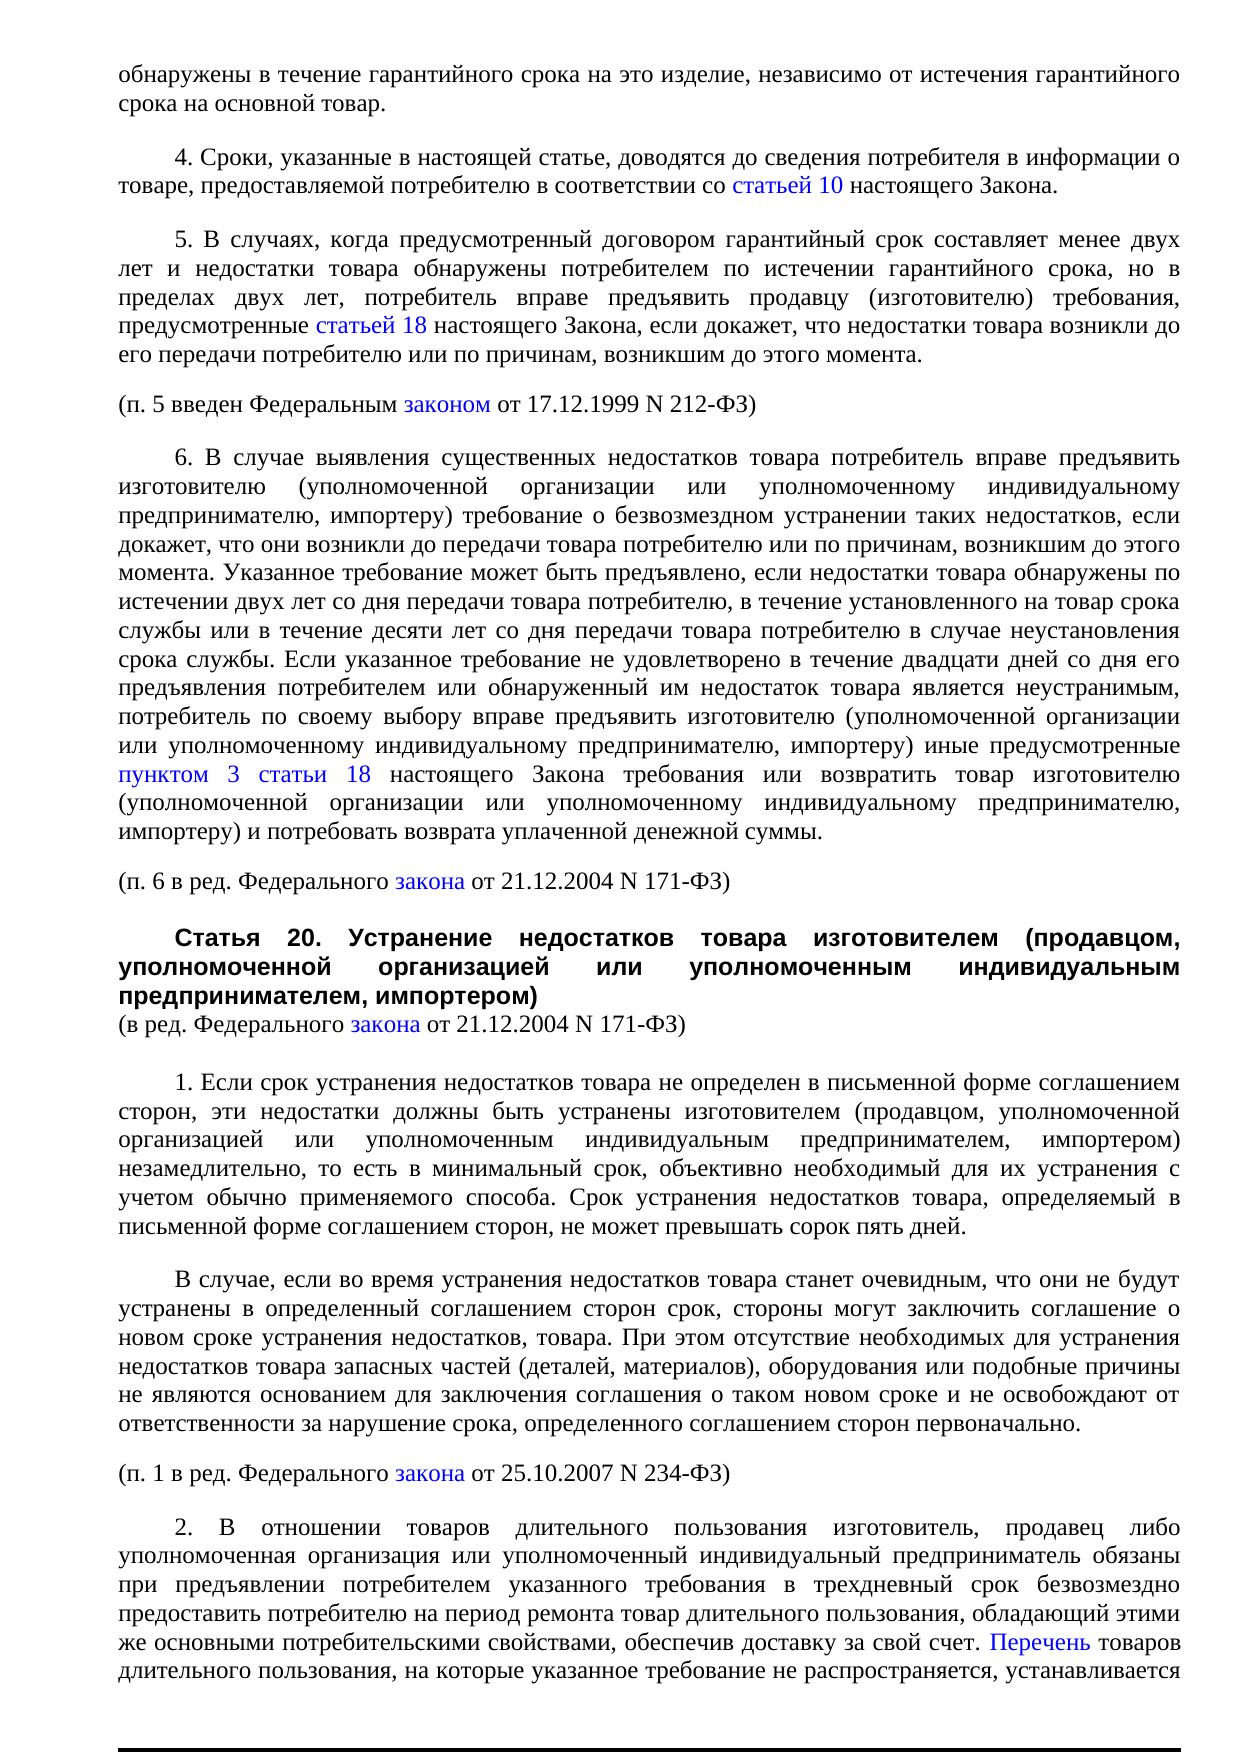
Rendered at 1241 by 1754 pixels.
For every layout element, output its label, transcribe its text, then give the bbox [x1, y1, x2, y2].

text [118, 59, 1181, 117]
text 5. В случаях, когда предусмотренный договором гарантийный срок составляет менее двух лет и недостатки товара обнаружены потребителем по истечении гарантийного срока, но в пределах двух лет, потребитель вправе предъявить продавцу (изготовителю) требования, предусмотренные статьей 18 настоящего Закона, если докажет, что недостатки товара возникли до его передачи потребителю или по причинам, возникшим до этого момента. [118, 224, 1181, 368]
text 4. Сроки, указанные в настоящей статье, доводятся до сведения потребителя в информации о товаре, предоставляемой потребителю в соответствии со статьей 10 настоящего Закона. [118, 142, 1181, 199]
text В случае, если во время устранения недостатков товара станет очевидным, что они не будут устранены в определенный соглашением сторон срок, стороны могут заключить соглашение о новом сроке устранения недостатков, товара. При этом отсутствие необходимых для устранения недостатков товара запасных частей (деталей, материалов), оборудования или подобные причины не являются основанием для заключения соглашения о таком новом сроке и не освобождают от ответственности за нарушение срока, определенного соглашением сторон первоначально. [118, 1264, 1181, 1437]
title Статья 20. Устранение недостатков товара изготовителем (продавцом, уполномоченной организацией или уполномоченным индивидуальным предпринимателем, импортером) [118, 923, 1181, 1009]
text (в ред. Федерального закона от 21.12.2004 N 171-ФЗ) [118, 1009, 1181, 1038]
text 1. Если срок устранения недостатков товара не определен в письменной форме соглашением сторон, эти недостатки должны быть устранены изготовителем (продавцом, уполномоченной организацией или уполномоченным индивидуальным предпринимателем, импортером) незамедлительно, то есть в минимальный срок, объективно необходимый для их устранения с учетом обычно применяемого способа. Срок устранения недостатков товара, определяемый в письменной форме соглашением сторон, не может превышать сорок пять дней. [118, 1067, 1181, 1239]
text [118, 1512, 1181, 1684]
text (п. 5 введен Федеральным законом от 17.12.1999 N 212-ФЗ) [118, 389, 1181, 417]
text (п. 1 в ред. Федерального закона от 25.10.2007 N 234-ФЗ) [118, 1458, 1181, 1487]
text 6. В случае выявления существенных недостатков товара потребитель вправе предъявить изготовителю (уполномоченной организации или уполномоченному индивидуальному предпринимателю, импортеру) требование о безвозмездном устранении таких недостатков, если докажет, что они возникли до передачи товара потребителю или по причинам, возникшим до этого момента. Указанное требование может быть предъявлено, если недостатки товара обнаружены по истечении двух лет со дня передачи товара потребителю, в течение установленного на товар срока службы или в течение десяти лет со дня передачи товара потребителю в случае неустановления срока службы. Если указанное требование не удовлетворено в течение двадцати дней со дня его предъявления потребителем или обнаруженный им недостаток товара является неустранимым, потребитель по своему выбору вправе предъявить изготовителю (уполномоченной организации или уполномоченному индивидуальному предпринимателю, импортеру) иные предусмотренные пунктом 3 статьи 18 настоящего Закона требования или возвратить товар изготовителю (уполномоченной организации или уполномоченному индивидуальному предпринимателю, импортеру) и потребовать возврата уплаченной денежной суммы. [118, 442, 1181, 845]
text (п. 6 в ред. Федерального закона от 21.12.2004 N 171-ФЗ) [118, 866, 1181, 894]
